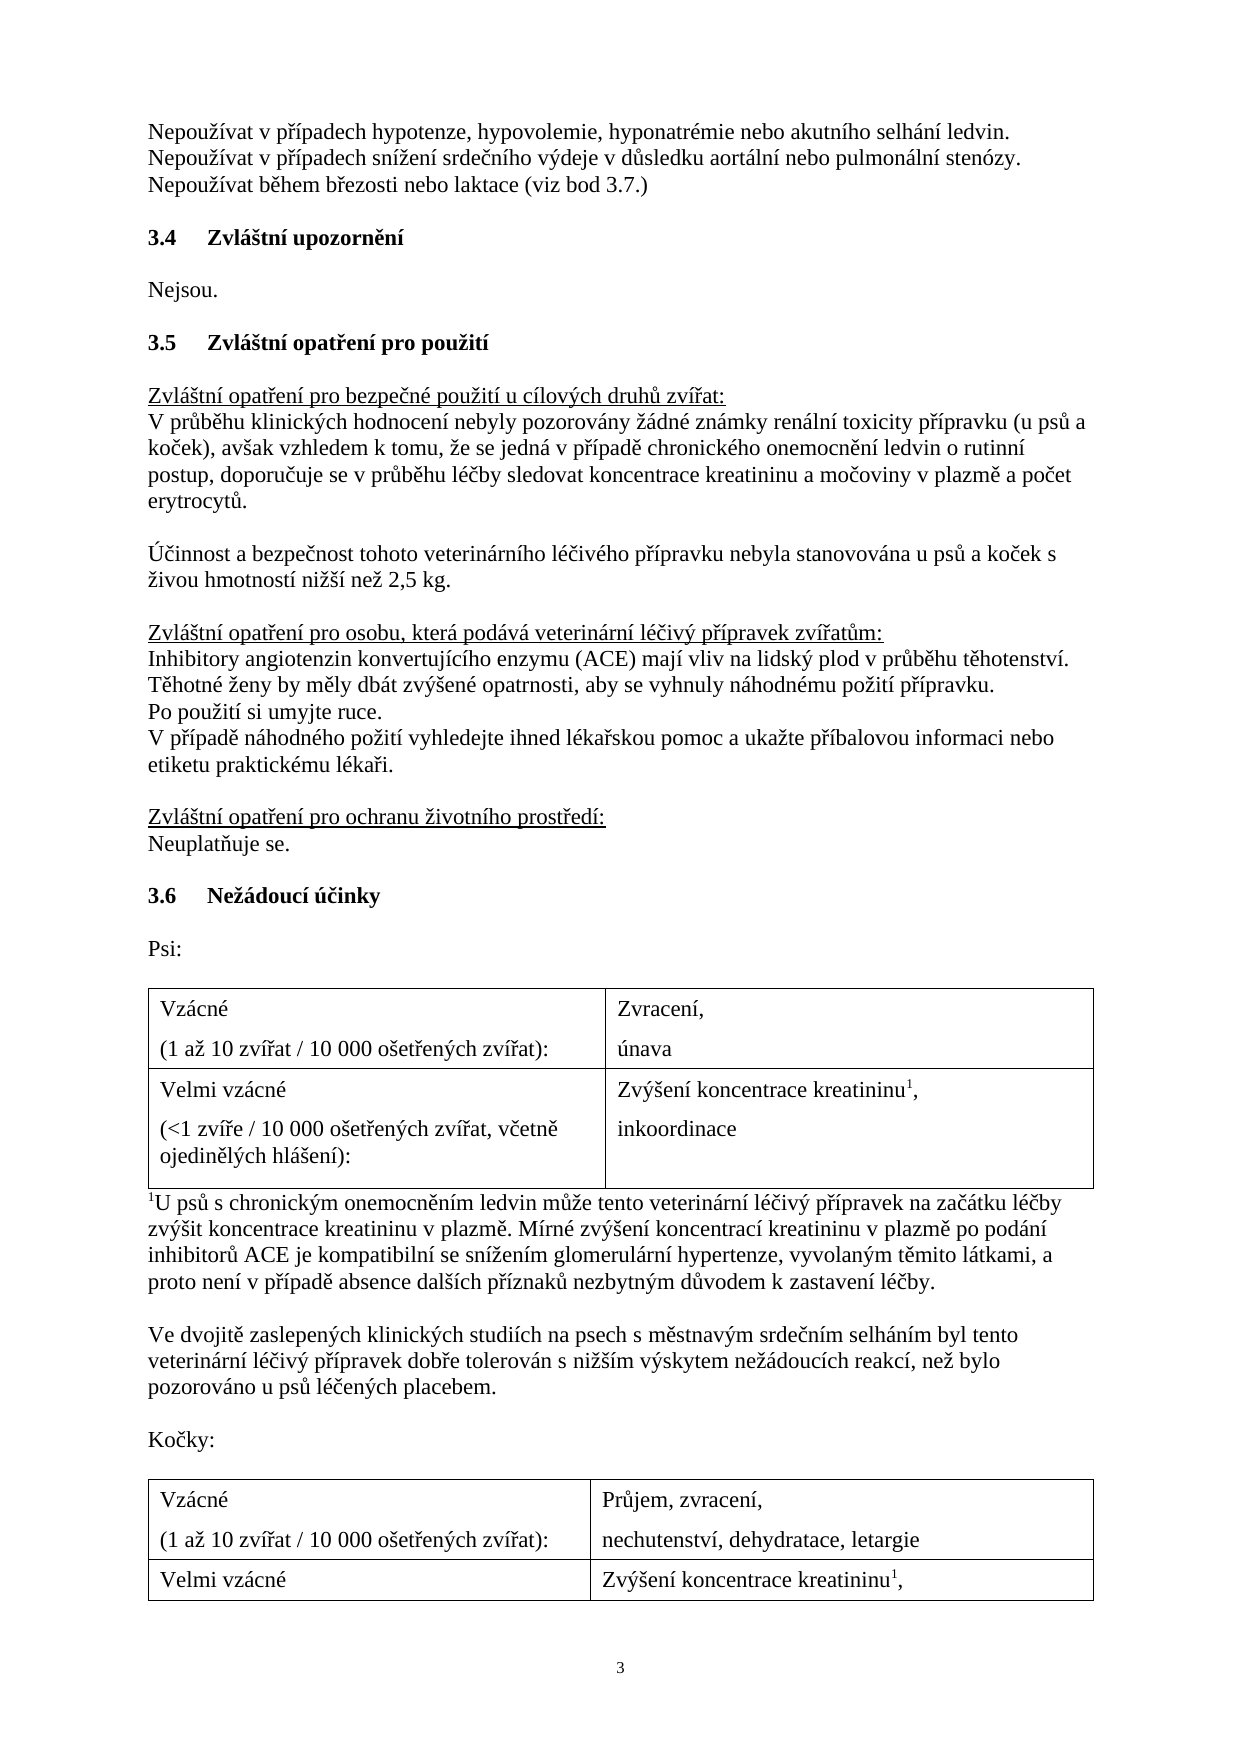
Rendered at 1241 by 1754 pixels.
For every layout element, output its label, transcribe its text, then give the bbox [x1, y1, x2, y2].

text Ve dvojitě zaslepených klinických studiích na psech s městnavým srdečním selháním byl tento veterinární léčivý přípravek dobře tolerován s nižším výskytem nežádoucích reakcí, než bylo pozorováno u psů léčených placebem. [148, 1321, 1092, 1400]
text 3.5 Zvláštní opatření pro použití [148, 329, 1092, 355]
text V průběhu klinických hodnocení nebyly pozorovány žádné známky renální toxicity přípravku (u psů a koček), avšak vzhledem k tomu, že se jedná v případě chronického onemocnění ledvin o rutinní postup, doporučuje se v průběhu léčby sledovat koncentrace kreatininu a močoviny v plazmě a počet erytrocytů. [148, 408, 1092, 513]
text Nepoužívat během březosti nebo laktace (viz bod 3.7.) [148, 171, 1092, 197]
text Zvláštní opatření pro ochranu životního prostředí: [148, 803, 1092, 830]
text Po použití si umyjte ruce. [148, 698, 1092, 724]
table_header Průjem, zvracení, nechutenství, dehydratace, letargie [591, 1480, 1093, 1559]
text Psi: [148, 935, 1092, 961]
text V případě náhodného požití vyhledejte ihned lékařskou pomoc a ukažte příbalovou informaci nebo etiketu praktickému lékaři. [148, 724, 1092, 777]
text Zvláštní opatření pro osobu, která podává veterinární léčivý přípravek zvířatům: [148, 619, 1092, 645]
table_header Vzácné (1 až 10 zvířat / 10 000 ošetřených zvířat): [149, 989, 605, 1068]
table_cell Zvýšení koncentrace kreatininu1, inkoordinace, [606, 1069, 1093, 1188]
text Účinnost a bezpečnost tohoto veterinárního léčivého přípravku nebyla stanovována u psů a koček s živou hmotností nižší než 2,5 kg. [148, 540, 1092, 592]
table_header Zvracení, únava [606, 989, 1093, 1068]
text Nepoužívat v případech snížení srdečního výdeje v důsledku aortální nebo pulmonální stenózy. [148, 144, 1092, 171]
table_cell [149, 1560, 590, 1599]
table_header Vzácné (1 až 10 zvířat / 10 000 ošetřených zvířat): [149, 1480, 590, 1559]
table_cell Velmi vzácné (<1 zvíře / 10 000 ošetřených zvířat, včetně ojedinělých hlášení): [149, 1069, 605, 1188]
text 3.4 Zvláštní upozornění [148, 223, 1092, 250]
text Neuplatňuje se. [148, 830, 1092, 856]
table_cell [591, 1560, 1093, 1599]
text Zvláštní opatření pro bezpečné použití u cílových druhů zvířat: [148, 382, 1092, 408]
text Nejsou. [148, 276, 1092, 303]
text Nepoužívat v případech hypotenze, hypovolemie, hyponatrémie nebo akutního selhání ledvin. [148, 118, 1092, 144]
text Inhibitory angiotenzin konvertujícího enzymu (ACE) mají vliv na lidský plod v průběhu těhotenství. Těhotné ženy by měly dbát zvýšené opatrnosti, aby se vyhnuly náhodnému požití přípravku. [148, 645, 1092, 698]
text 1U psů s chronickým onemocněním ledvin může tento veterinární léčivý přípravek na začátku léčby zvýšit koncentrace kreatininu v plazmě. Mírné zvýšení koncentrací kreatininu v plazmě po podání inhibitorů ACE je kompatibilní se snížením glomerulární hypertenze, vyvolaným těmito látkami, a proto není v případě absence dalších příznaků nezbytným důvodem k zastavení léčby. [148, 1189, 1092, 1294]
text Kočky: [148, 1426, 1092, 1452]
text 3.6 Nežádoucí účinky [148, 882, 1092, 909]
